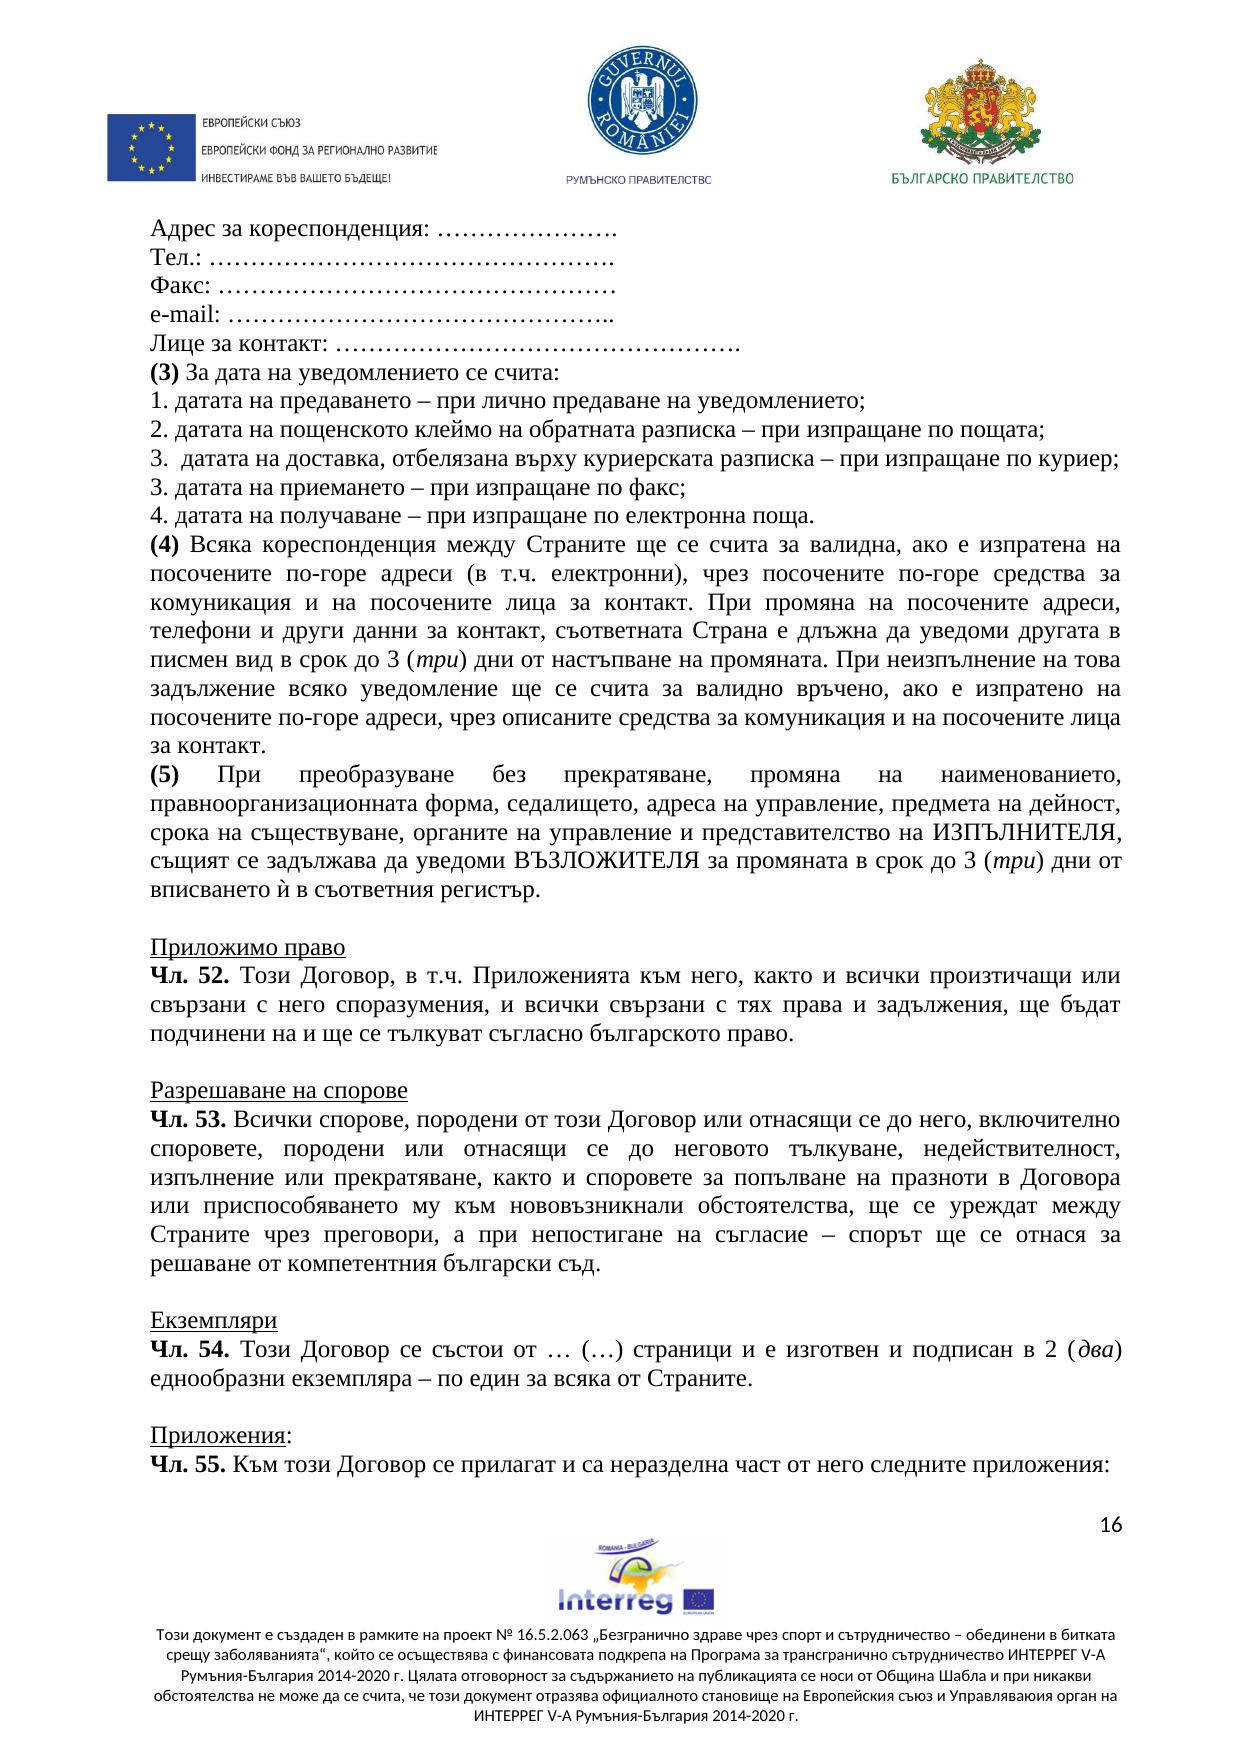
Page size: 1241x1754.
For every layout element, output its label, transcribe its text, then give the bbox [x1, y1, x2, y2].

picture [544, 1538, 729, 1625]
